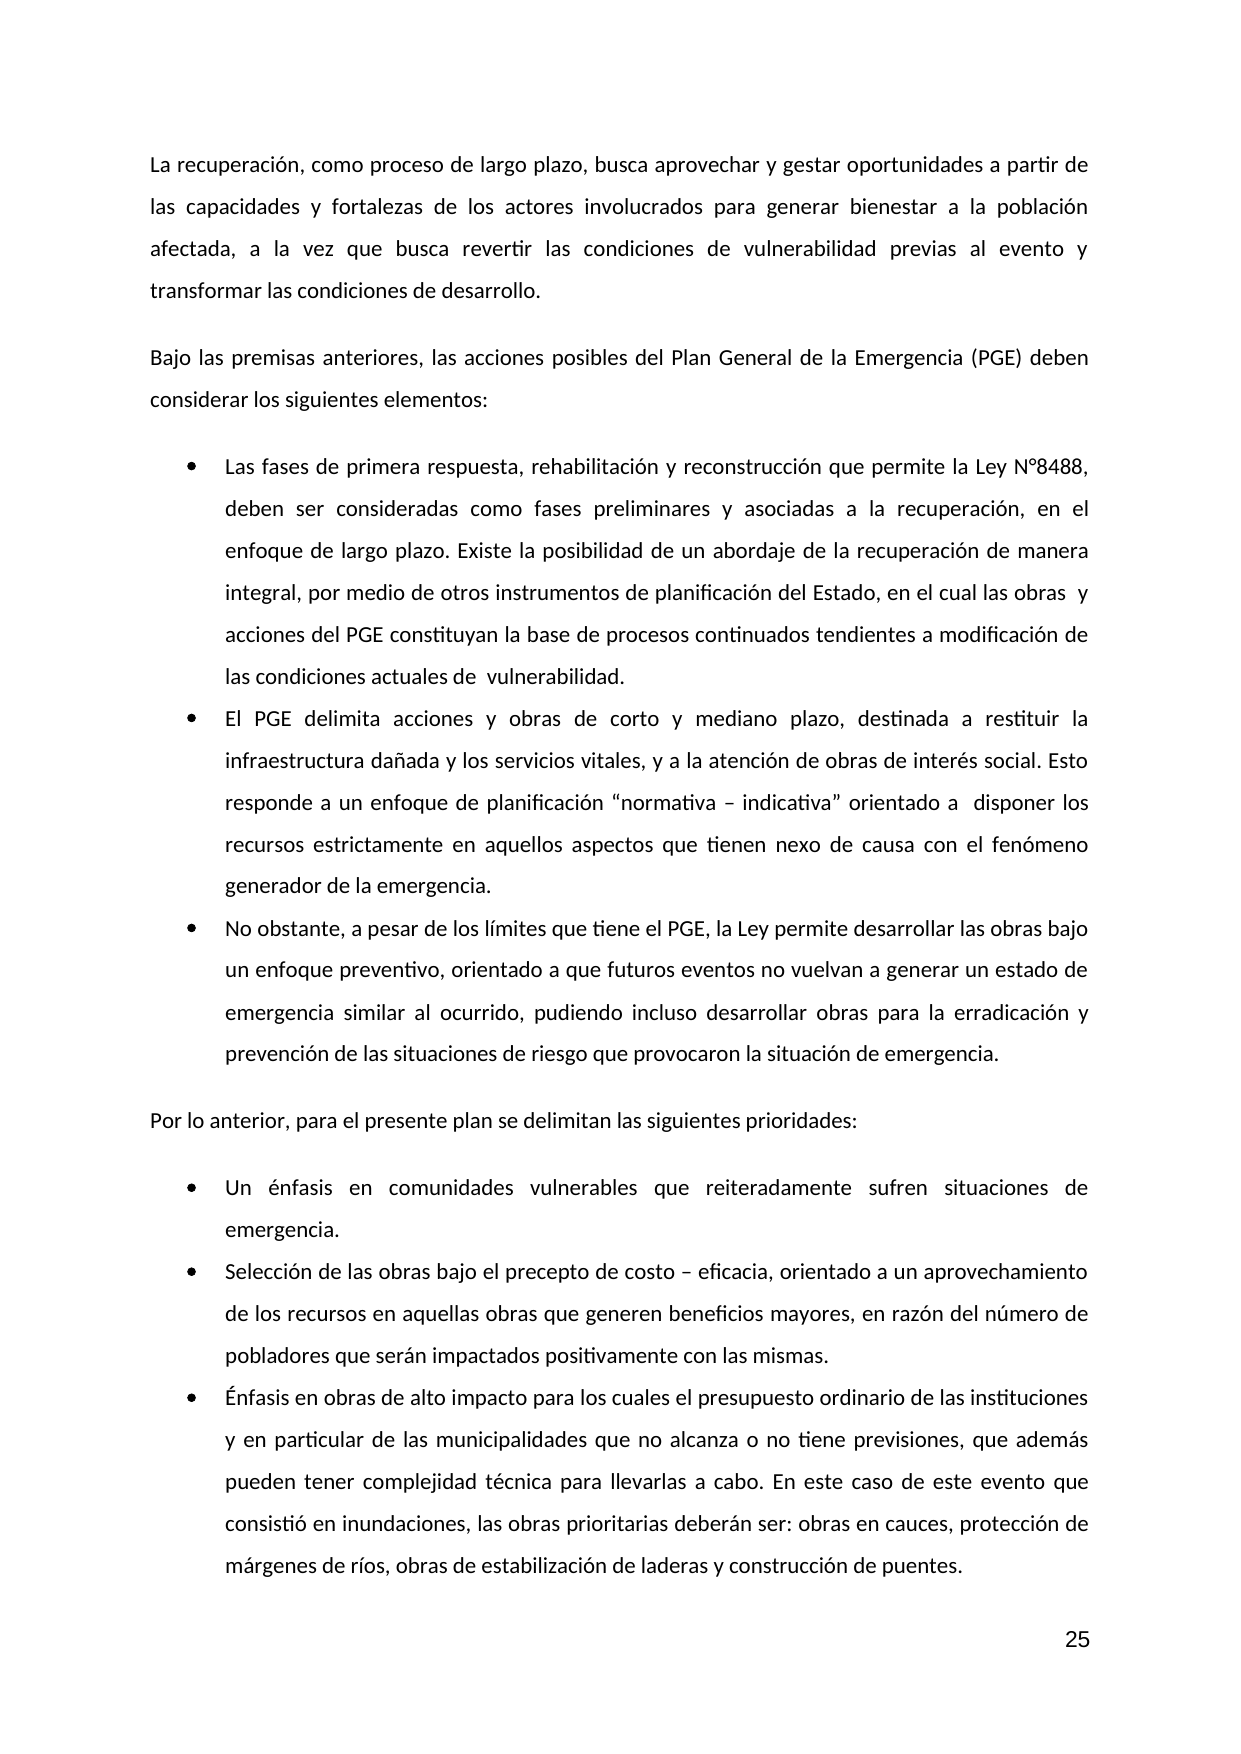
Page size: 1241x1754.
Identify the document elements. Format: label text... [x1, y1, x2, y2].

text La recuperación, como proceso de largo plazo, busca aprovechar y gestar oportunidades a partir de las capacidades y fortalezas de los actores involucrados para generar bienestar a la población afectada, a la vez que busca revertir las condiciones de vulnerabilidad previas al evento y transformar las condiciones de desarrollo. [150, 150, 1090, 304]
list Las fases de primera respuesta, rehabilitación y reconstrucción que permite la Ley N°8488, deben ser consideradas como fases preliminares y asociadas a la recuperación, en el enfoque de largo plazo. Existe la posibilidad de un abordaje de la recuperación de manera integral, por medio de otros instrumentos de planificación del Estado, en el cual las obras y acciones del PGE constituyan la base de procesos continuados tendientes a modificación de las condiciones actuales de vulnerabilidad. [187, 452, 1090, 690]
list Un énfasis en comunidades vulnerables que reiteradamente sufren situaciones de emergencia. [187, 1173, 1090, 1243]
list Énfasis en obras de alto impacto para los cuales el presupuesto ordinario de las instituciones y en particular de las municipalidades que no alcanza o no tiene previsiones, que además pueden tener complejidad técnica para llevarlas a cabo. En este caso de este evento que consistió en inundaciones, las obras prioritarias deberán ser: obras en cauces, protección de márgenes de ríos, obras de estabilización de laderas y construcción de puentes. [187, 1383, 1090, 1579]
list El PGE delimita acciones y obras de corto y mediano plazo, destinada a restituir la infraestructura dañada y los servicios vitales, y a la atención de obras de interés social. Esto responde a un enfoque de planificación “normativa – indicativa” orientado a disponer los recursos estrictamente en aquellos aspectos que tienen nexo de causa con el fenómeno generador de la emergencia. [187, 704, 1090, 900]
text Bajo las premisas anteriores, las acciones posibles del Plan General de la Emergencia (PGE) deben considerar los siguientes elementos: [150, 343, 1090, 413]
list No obstante, a pesar de los límites que tiene el PGE, la Ley permite desarrollar las obras bajo un enfoque preventivo, orientado a que futuros eventos no vuelvan a generar un estado de emergencia similar al ocurrido, pudiendo incluso desarrollar obras para la erradicación y prevención de las situaciones de riesgo que provocaron la situación de emergencia. [187, 914, 1090, 1068]
text Por lo anterior, para el presente plan se delimitan las siguientes prioridades: [150, 1107, 1090, 1134]
list Selección de las obras bajo el precepto de costo – eficacia, orientado a un aprovechamiento de los recursos en aquellas obras que generen beneficios mayores, en razón del número de pobladores que serán impactados positivamente con las mismas. [187, 1257, 1090, 1369]
